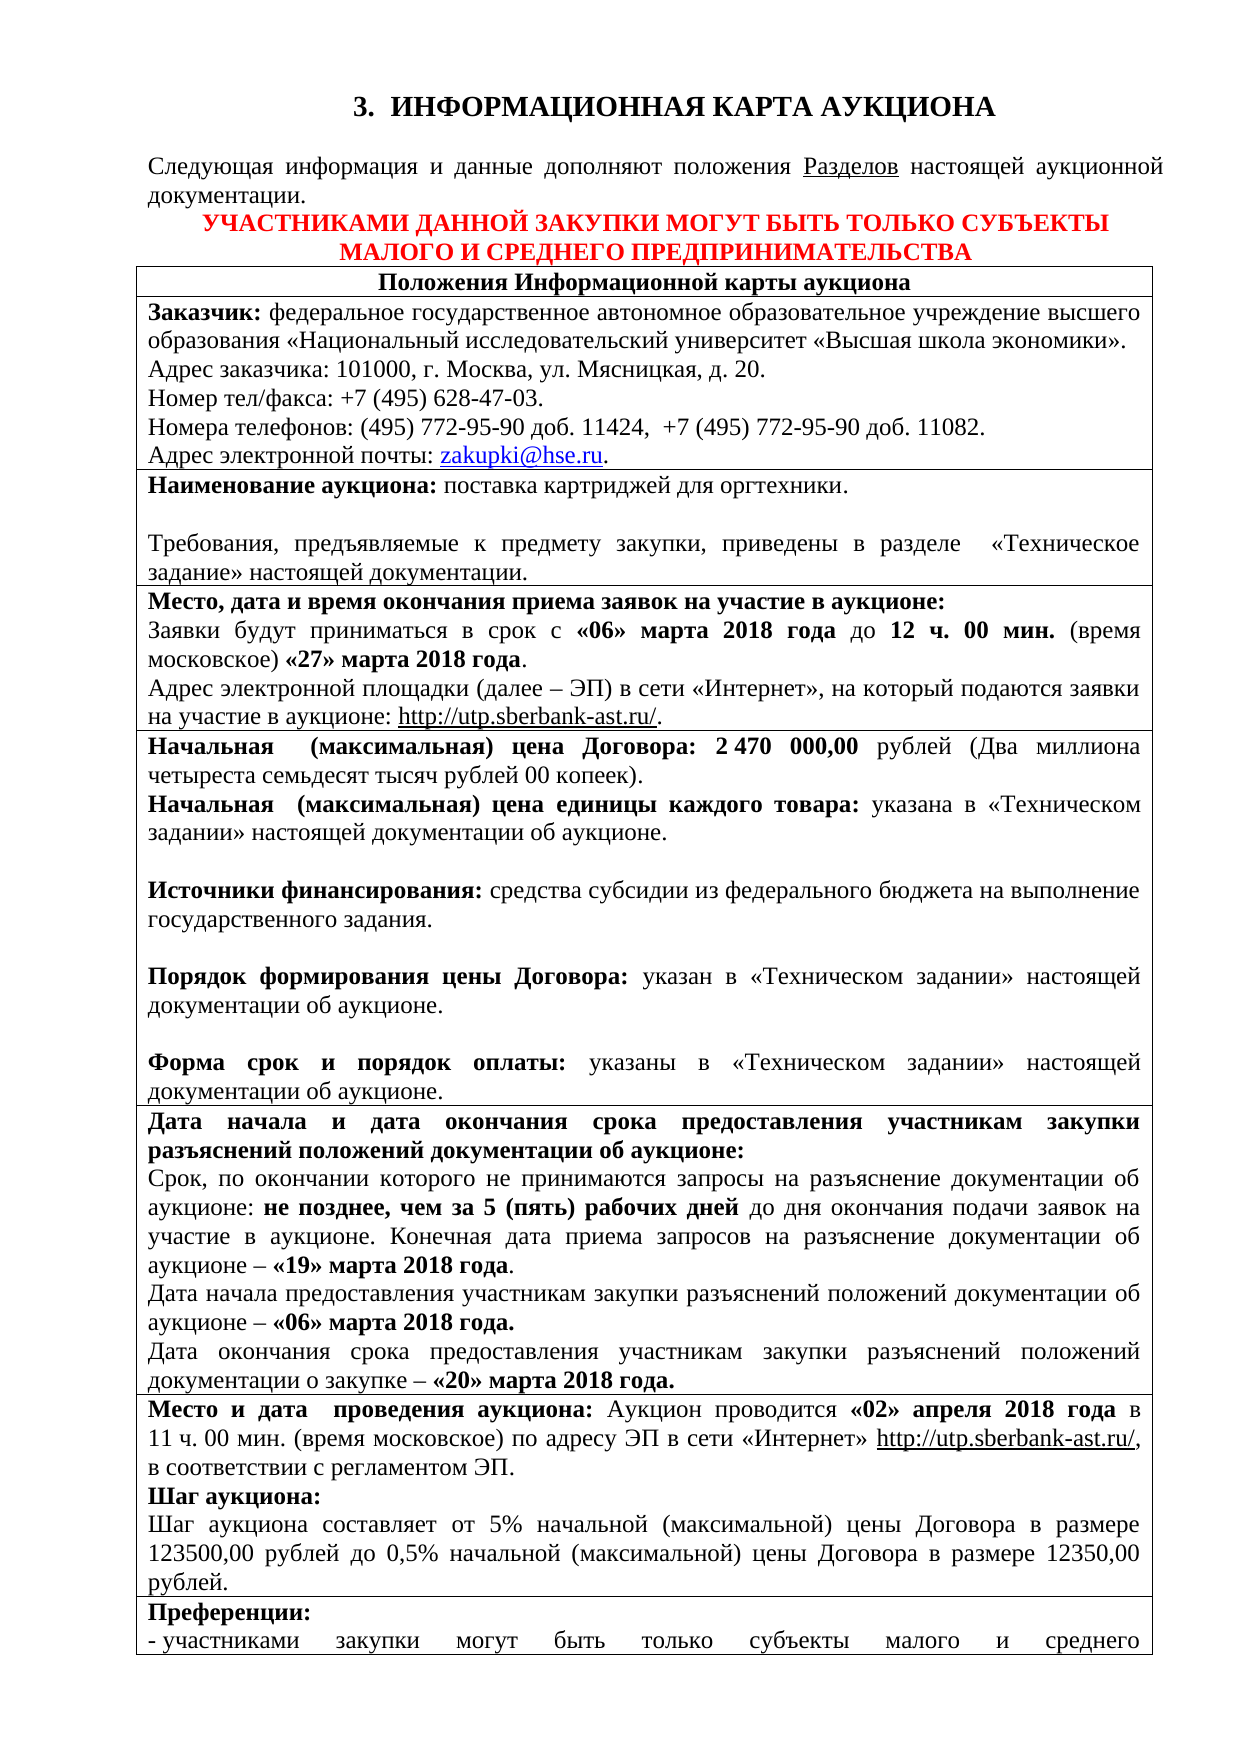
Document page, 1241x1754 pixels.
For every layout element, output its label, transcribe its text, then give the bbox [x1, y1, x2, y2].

table_cell Наименование аукциона: поставка картриджей для оргтехники. Требования, предъявляемые к предмету закупки, приведены в разделе «Техническое задание» настоящей документации. [137, 470, 1152, 585]
text УЧАСТНИКАМИ ДАННОЙ ЗАКУПКИ МОГУТ БЫТЬ ТОЛЬКО СУБЪЕКТЫ МАЛОГО И СРЕДНЕГО ПРЕДПРИНИМАТЕЛЬСТВА [148, 208, 1163, 266]
table_cell Дата начала и дата окончания срока предоставления участникам закупки разъяснений положений документации об аукционе: Срок, по окончании которого не принимаются запросы на разъяснение документации об аукционе: не позднее, чем за 5 (пять) рабочих дней до дня окончания подачи заявок на участие в аукционе. Конечная дата приема запросов на разъяснение документации об аукционе – «19» марта 2018 года. Дата начала предоставления участникам закупки разъяснений положений документации об аукционе – «06» марта 2018 года. Дата окончания срока предоставления участникам закупки разъяснений положений документации о закупке – «20» марта 2018 года. [137, 1106, 1152, 1393]
table_cell Начальная (максимальная) цена Договора: 2 470 000,00 рублей (Два миллиона четыреста семьдесят тысяч рублей 00 копеек). Начальная (максимальная) цена единицы каждого товара: указана в «Техническом задании» настоящей документации об аукционе. Источники финансирования: средства субсидии из федерального бюджета на выполнение государственного задания. Порядок формирования цены Договора: указан в «Техническом задании» настоящей документации об аукционе. Форма срок и порядок оплаты: указаны в «Техническом задании» настоящей документации об аукционе. [137, 731, 1152, 1105]
table_cell Заказчик: федеральное государственное автономное образовательное учреждение высшего образования «Национальный исследовательский университет «Высшая школа экономики». Адрес заказчика: 101000, г. Москва, ул. Мясницкая, д. 20. Номер тел/факса: +7 (495) 628-47-03. Номера телефонов: (495) 772-95-90 доб. 11424, +7 (495) 772-95-90 доб. 11082. Адрес электронной почты: zakupki@hse.ru. [137, 297, 1152, 469]
table_cell Место и дата проведения аукциона: Аукцион проводится «02» апреля 2018 года в 11 ч. 00 мин. (время московское) по адресу ЭП в сети «Интернет» http://utp.sberbank-ast.ru/, в соответствии с регламентом ЭП. Шаг аукциона: Шаг аукциона составляет от 5% начальной (максимальной) цены Договора в размере 123500,00 рублей до 0,5% начальной (максимальной) цены Договора в размере 12350,00 рублей. [137, 1395, 1152, 1596]
table_cell Место, дата и время окончания приема заявок на участие в аукционе: Заявки будут приниматься в срок с «06» марта 2018 года до 12 ч. 00 мин. (время московское) «27» марта 2018 года. Адрес электронной площадки (далее – ЭП) в сети «Интернет», на который подаются заявки на участие в аукционе: http://utp.sberbank-ast.ru/. [137, 586, 1152, 730]
text Следующая информация и данные дополняют положения Разделов настоящей аукционной документации. [148, 151, 1163, 208]
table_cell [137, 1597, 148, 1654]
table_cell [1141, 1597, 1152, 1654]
table_header Положения Информационной карты аукциона [137, 267, 1152, 296]
list ИНФОРМАЦИОННАЯ КАРТА АУКЦИОНА [185, 89, 1163, 122]
